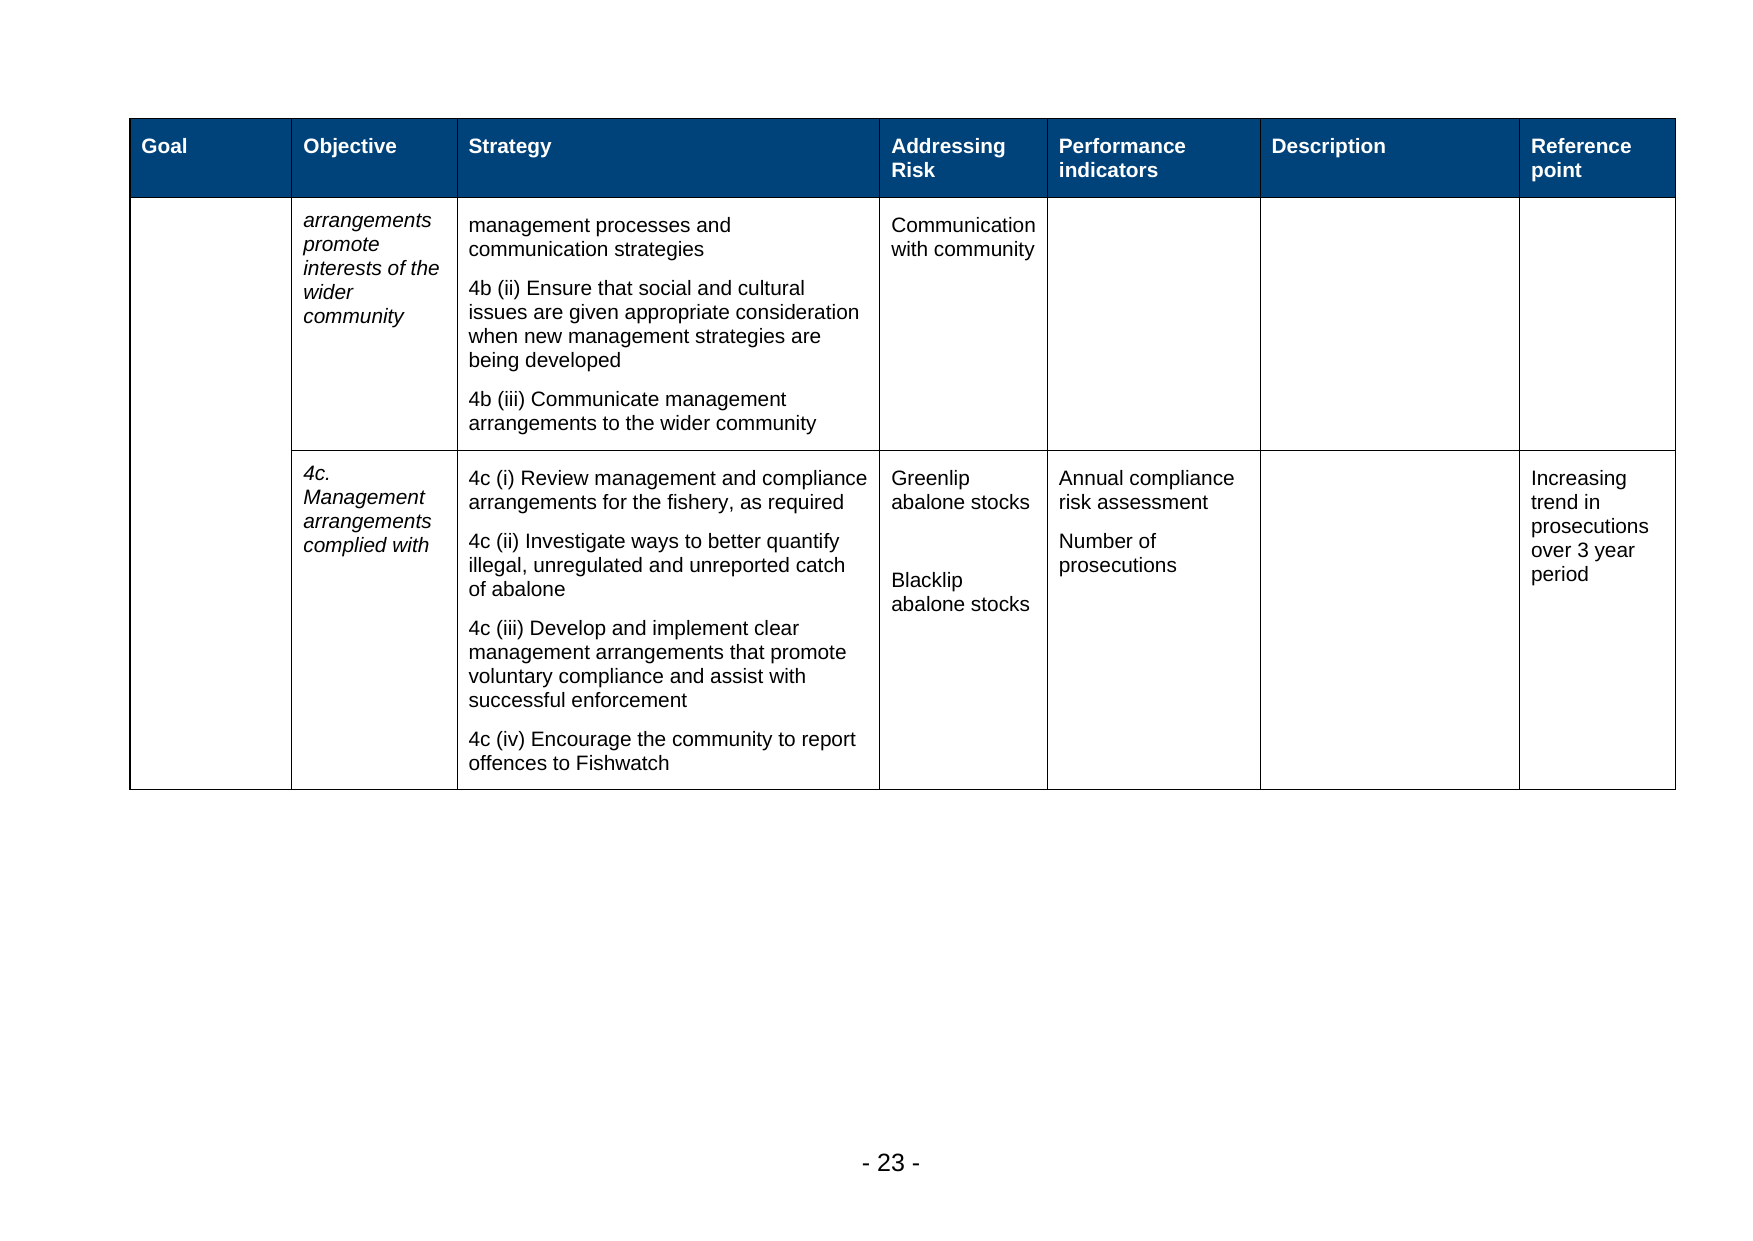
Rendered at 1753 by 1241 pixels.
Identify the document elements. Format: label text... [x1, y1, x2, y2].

table_cell [1048, 198, 1260, 450]
table_cell Greenlip abalone stocks Blacklip abalone stocks [880, 451, 1047, 789]
table_cell Annual compliance risk assessment Number of prosecutions [1048, 451, 1260, 789]
table_header Performance indicators [1048, 119, 1260, 197]
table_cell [880, 198, 1047, 450]
table_cell [1261, 198, 1519, 450]
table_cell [292, 198, 457, 450]
table_cell [1520, 198, 1675, 450]
table_header Objective [292, 119, 457, 197]
table_header Addressing Risk [880, 119, 1047, 197]
table_header Goal [131, 119, 291, 197]
table_header Strategy [458, 119, 879, 197]
table_cell [1261, 451, 1519, 789]
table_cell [458, 198, 879, 450]
table_header Description [1261, 119, 1519, 197]
table_cell Increasing trend in prosecutions over 3 year period [1520, 451, 1675, 789]
table_header Reference point [1520, 119, 1675, 197]
table_cell 4c (i) Review management and compliance arrangements for the fishery, as required 4c (ii) Investigate ways to better quantify illegal, unregulated and unreported catch of abalone 4c (iii) Develop and implement clear management arrangements that promote voluntary compliance and assist with successful enforcement 4c (iv) Encourage the community to report offences to Fishwatch [458, 451, 879, 789]
table_cell 4c. Management arrangements complied with [292, 451, 457, 789]
